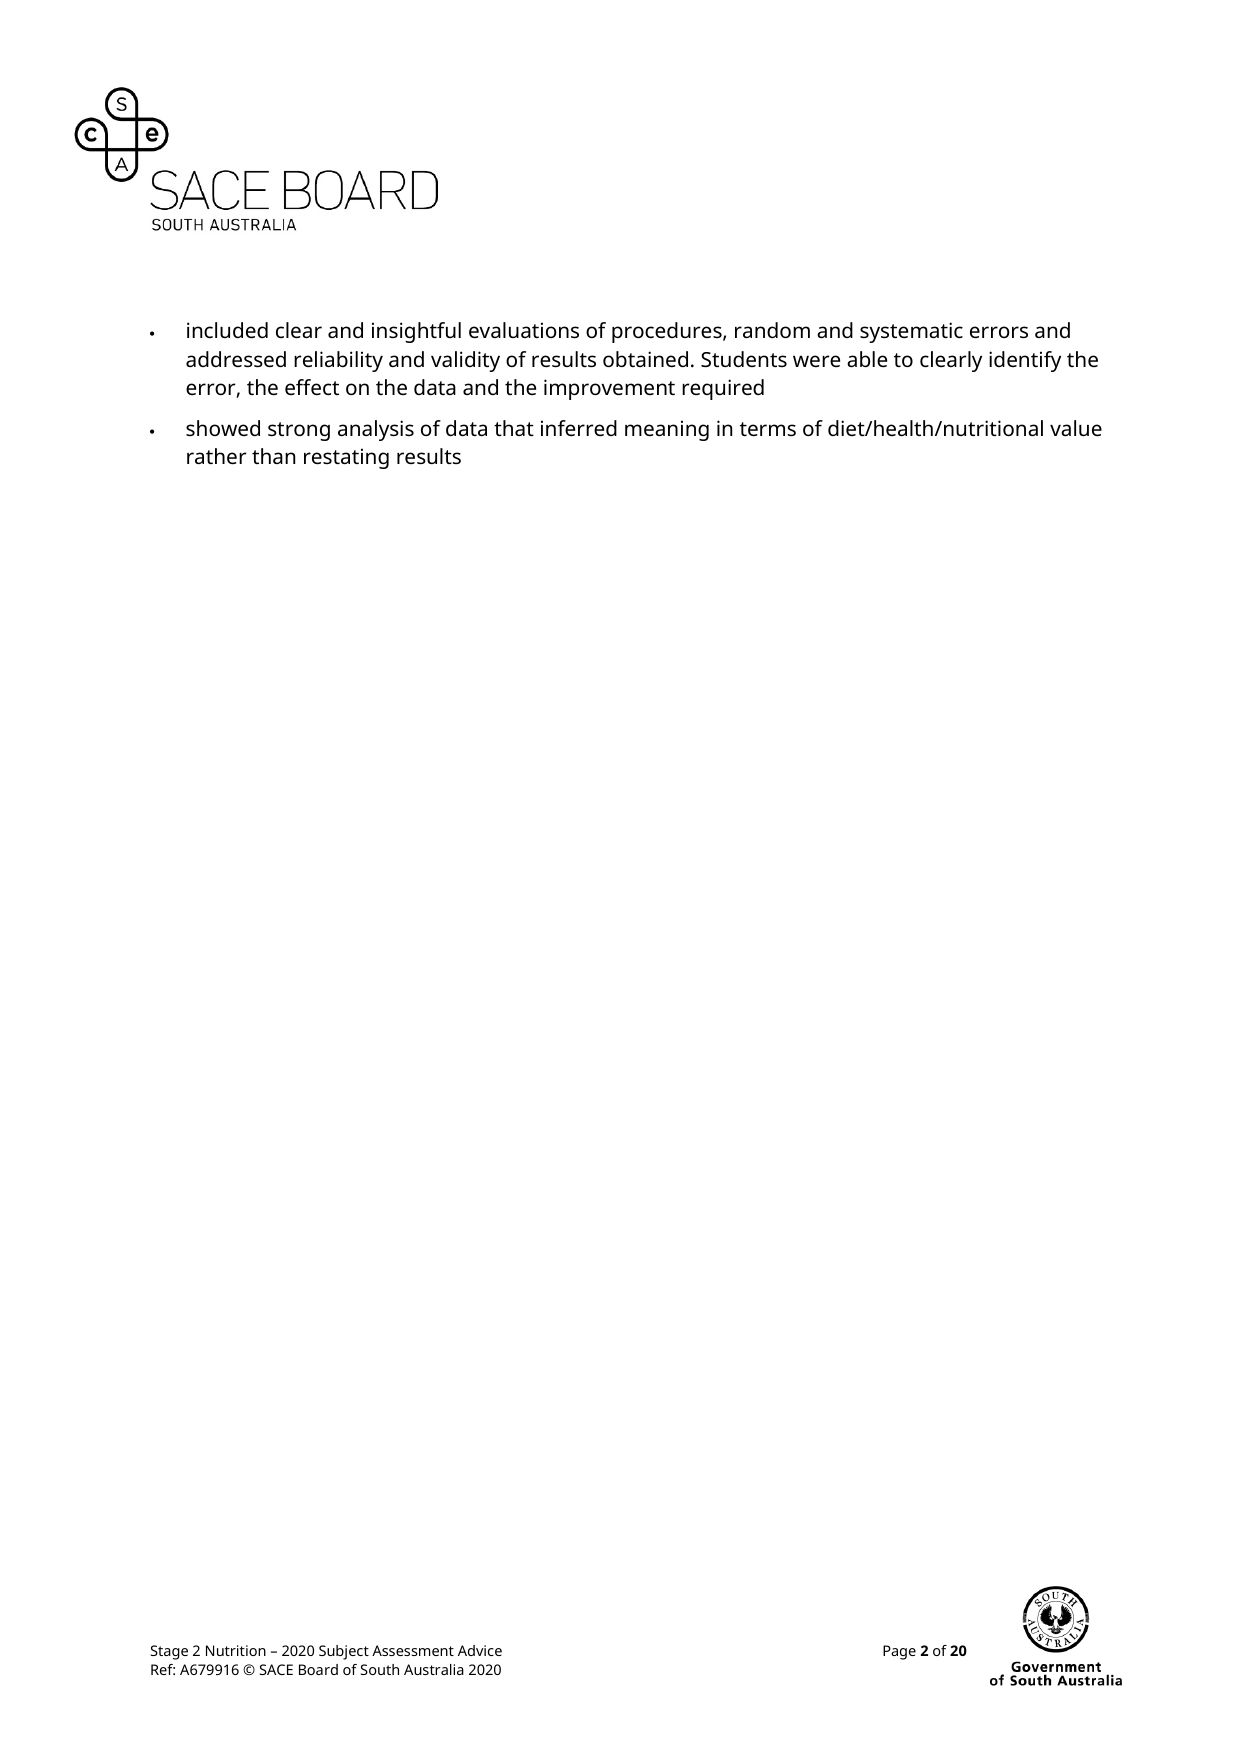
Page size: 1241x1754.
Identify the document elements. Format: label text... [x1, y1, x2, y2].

text included clear and insightful evaluations of procedures, random and systematic errors and addressed reliability and validity of results obtained. Students were able to clearly identify the error, the effect on the data and the improvement required [150, 316, 1122, 402]
text showed strong analysis of data that inferred meaning in terms of diet/health/nutritional value rather than restating results [150, 414, 1122, 471]
picture [989, 1585, 1122, 1686]
picture [0, 0, 1237, 235]
